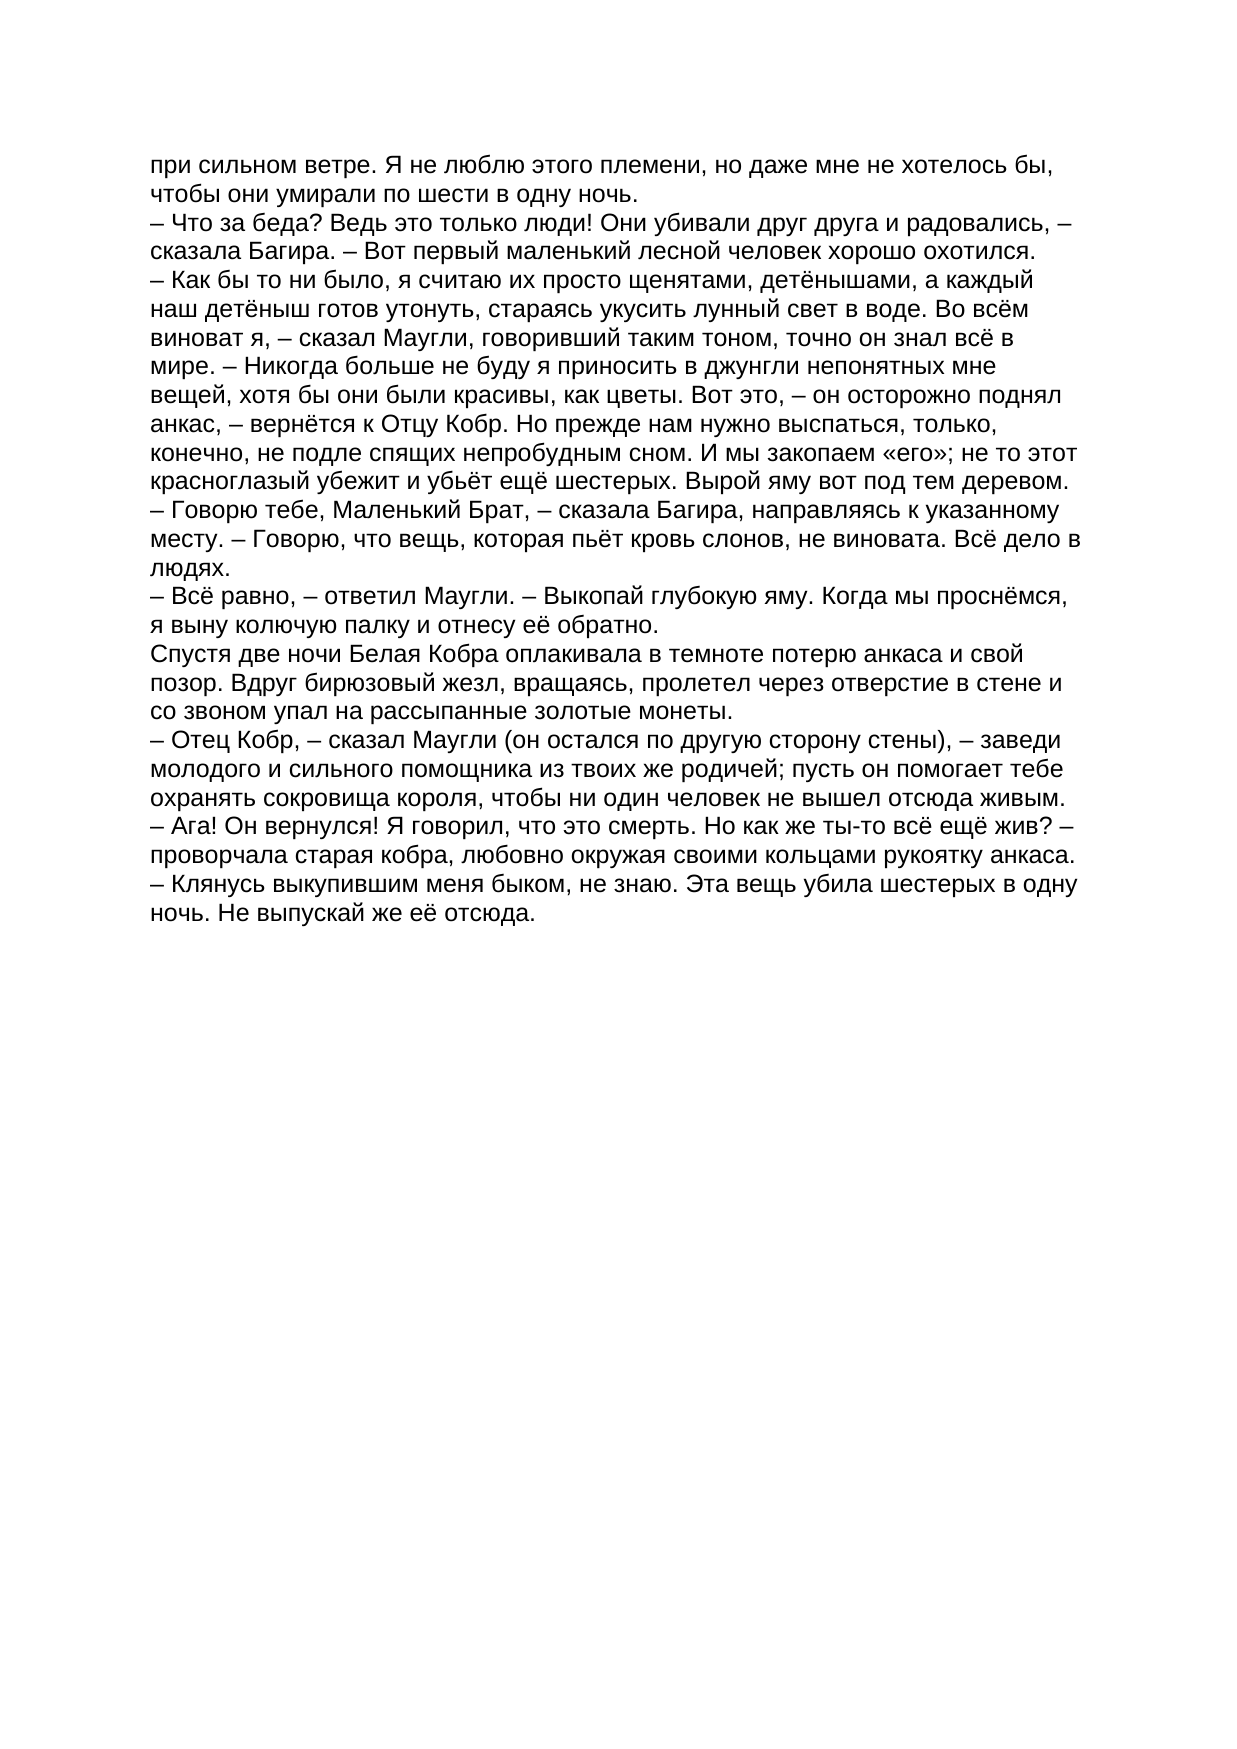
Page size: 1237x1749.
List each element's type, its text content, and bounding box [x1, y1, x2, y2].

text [150, 150, 1086, 207]
text – Ага! Он вернулся! Я говорил, что это смерть. Но как же ты-то всё ещё жив? – проворчала старая кобра, любовно окружая своими кольцами рукоятку анкаса. [150, 811, 1086, 869]
text – Как бы то ни было, я считаю их просто щенятами, детёнышами, а каждый наш детёныш готов утонуть, стараясь укусить лунный свет в воде. Во всём виноват я, – сказал Маугли, говоривший таким тоном, точно он знал всё в мире. – Никогда больше не буду я приносить в джунгли непонятных мне вещей, хотя бы они были красивы, как цветы. Вот это, – он осторожно поднял анкас, – вернётся к Отцу Кобр. Но прежде нам нужно выспаться, только, конечно, не подле спящих непробудным сном. И мы закопаем «его»; не то этот красноглазый убежит и убьёт ещё шестерых. Вырой яму вот под тем деревом. [150, 265, 1086, 495]
text – Что за беда? Ведь это только люди! Они убивали друг друга и радовались, – сказала Багира. – Вот первый маленький лесной человек хорошо охотился. [150, 207, 1086, 265]
text – Говорю тебе, Маленький Брат, – сказала Багира, направляясь к указанному месту. – Говорю, что вещь, которая пьёт кровь слонов, не виновата. Всё дело в людях. [150, 495, 1086, 581]
text – Клянусь выкупившим меня быком, не знаю. Эта вещь убила шестерых в одну ночь. Не выпускай же её отсюда. [150, 869, 1086, 926]
text – Отец Кобр, – сказал Маугли (он остался по другую сторону стены), – заведи молодого и сильного помощника из твоих же родичей; пусть он помогает тебе охранять сокровища короля, чтобы ни один человек не вышел отсюда живым. [150, 725, 1086, 811]
text – Всё равно, – ответил Маугли. – Выкопай глубокую яму. Когда мы проснёмся, я выну колючую палку и отнесу её обратно. [150, 581, 1086, 639]
text Спустя две ночи Белая Кобра оплакивала в темноте потерю анкаса и свой позор. Вдруг бирюзовый жезл, вращаясь, пролетел через отверстие в стене и со звоном упал на рассыпанные золотые монеты. [150, 639, 1086, 725]
